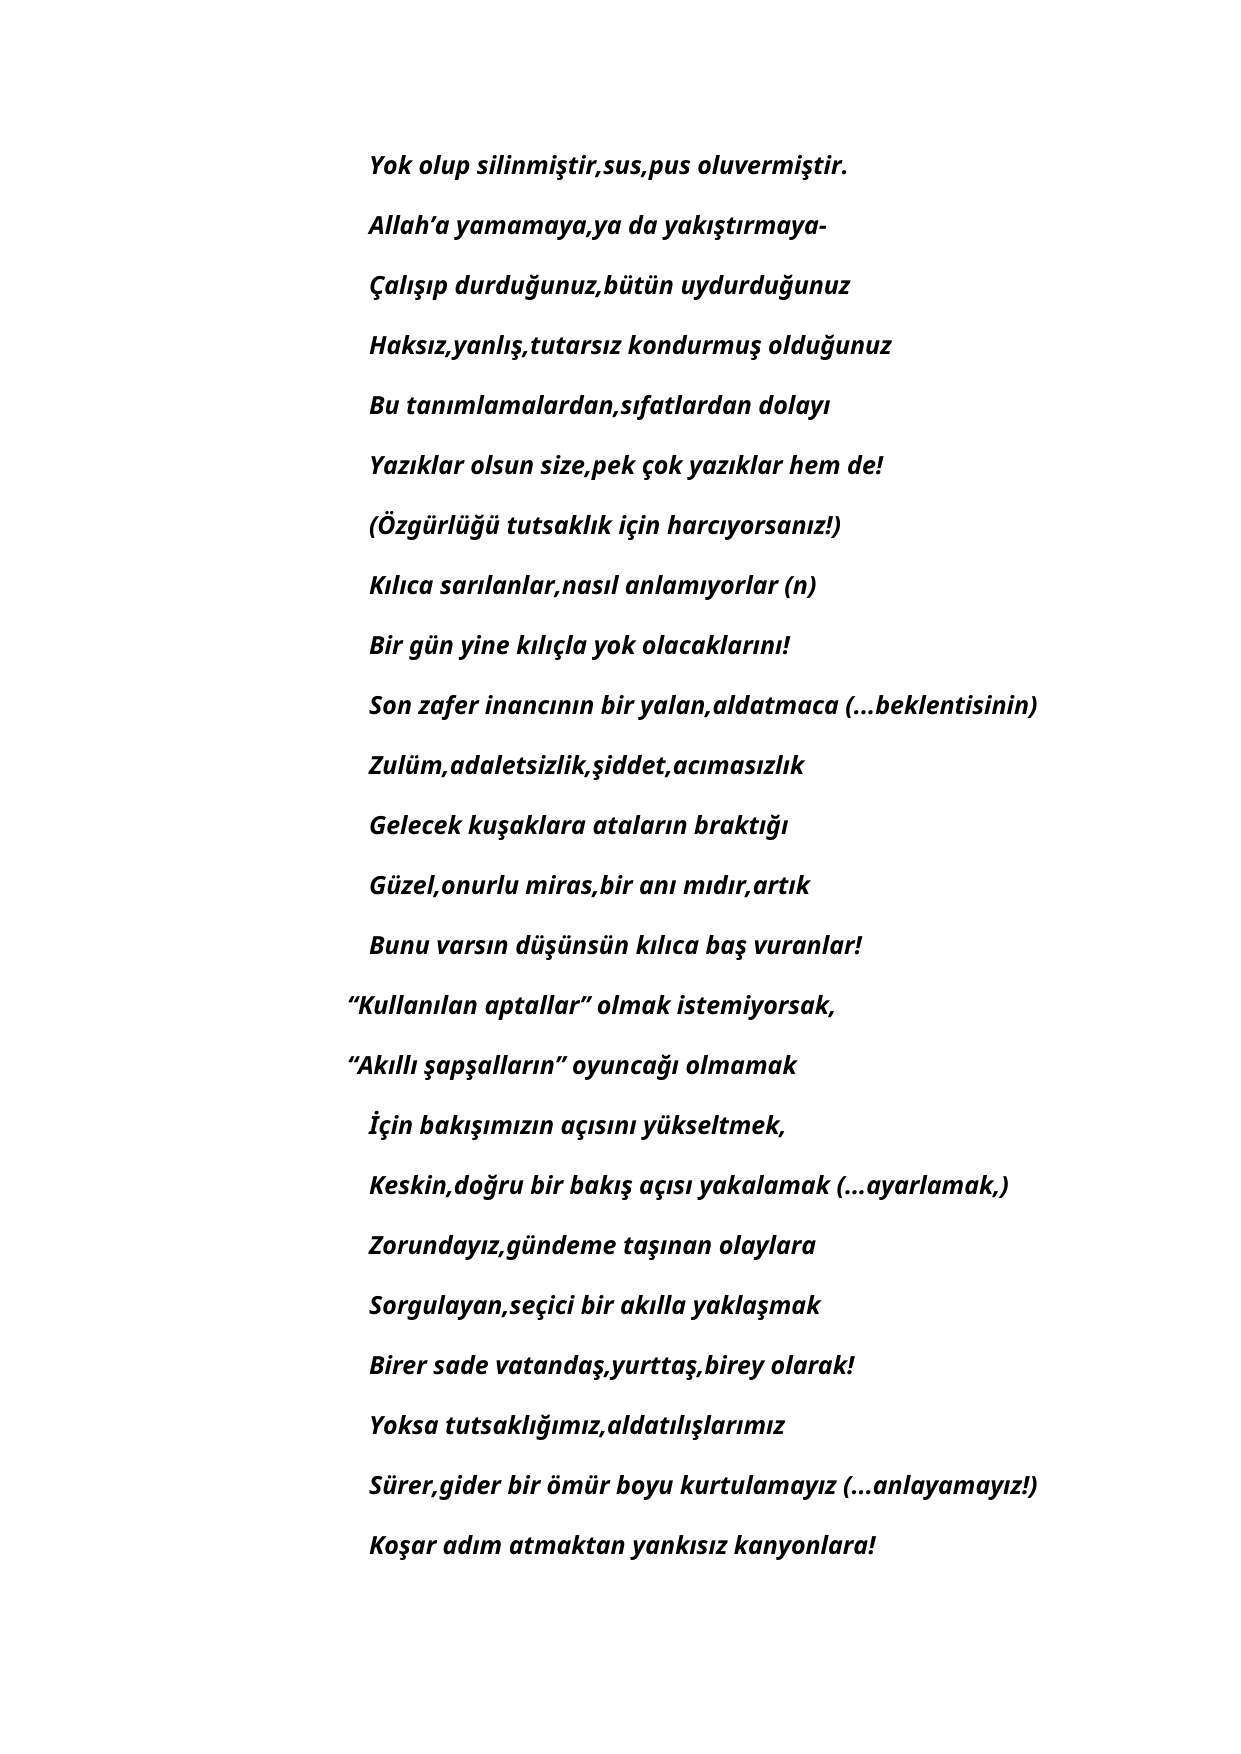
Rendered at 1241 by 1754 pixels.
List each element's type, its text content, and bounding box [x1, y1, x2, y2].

text Bunu varsın düşünsün kılıca baş vuranlar! [221, 928, 1093, 962]
text “Kullanılan aptallar” olmak istemiyorsak, [148, 988, 1093, 1022]
text Koşar adım atmaktan yankısız kanyonlara! [148, 1528, 1093, 1562]
text Yoksa tutsaklığımız,aldatılışlarımız [148, 1408, 1093, 1442]
text Yok olup silinmiştir,sus,pus oluvermiştir. [221, 148, 1093, 182]
text Kılıca sarılanlar,nasıl anlamıyorlar (n) [221, 568, 1093, 602]
text “Akıllı şapşalların” oyuncağı olmamak [148, 1048, 1093, 1082]
text Zorundayız,gündeme taşınan olaylara [148, 1228, 1093, 1262]
text Keskin,doğru bir bakış açısı yakalamak (...ayarlamak,) [148, 1168, 1093, 1202]
text Bu tanımlamalardan,sıfatlardan dolayı [221, 388, 1093, 422]
text Sorgulayan,seçici bir akılla yaklaşmak [148, 1288, 1093, 1322]
text Güzel,onurlu miras,bir anı mıdır,artık [221, 868, 1093, 902]
text Haksız,yanlış,tutarsız kondurmuş olduğunuz [221, 328, 1093, 362]
text İçin bakışımızın açısını yükseltmek, [148, 1108, 1093, 1142]
text Bir gün yine kılıçla yok olacaklarını! [221, 628, 1093, 662]
text Zulüm,adaletsizlik,şiddet,acımasızlık [221, 748, 1093, 782]
text (Özgürlüğü tutsaklık için harcıyorsanız!) [221, 508, 1093, 542]
text Birer sade vatandaş,yurttaş,birey olarak! [148, 1348, 1093, 1382]
text Sürer,gider bir ömür boyu kurtulamayız (...anlayamayız!) [148, 1468, 1093, 1502]
text Çalışıp durduğunuz,bütün uydurduğunuz [221, 268, 1093, 302]
text Son zafer inancının bir yalan,aldatmaca (...beklentisinin) [221, 688, 1093, 722]
text Gelecek kuşaklara ataların braktığı [221, 808, 1093, 842]
text Yazıklar olsun size,pek çok yazıklar hem de! [221, 448, 1093, 482]
text Allah’a yamamaya,ya da yakıştırmaya- [221, 208, 1093, 242]
